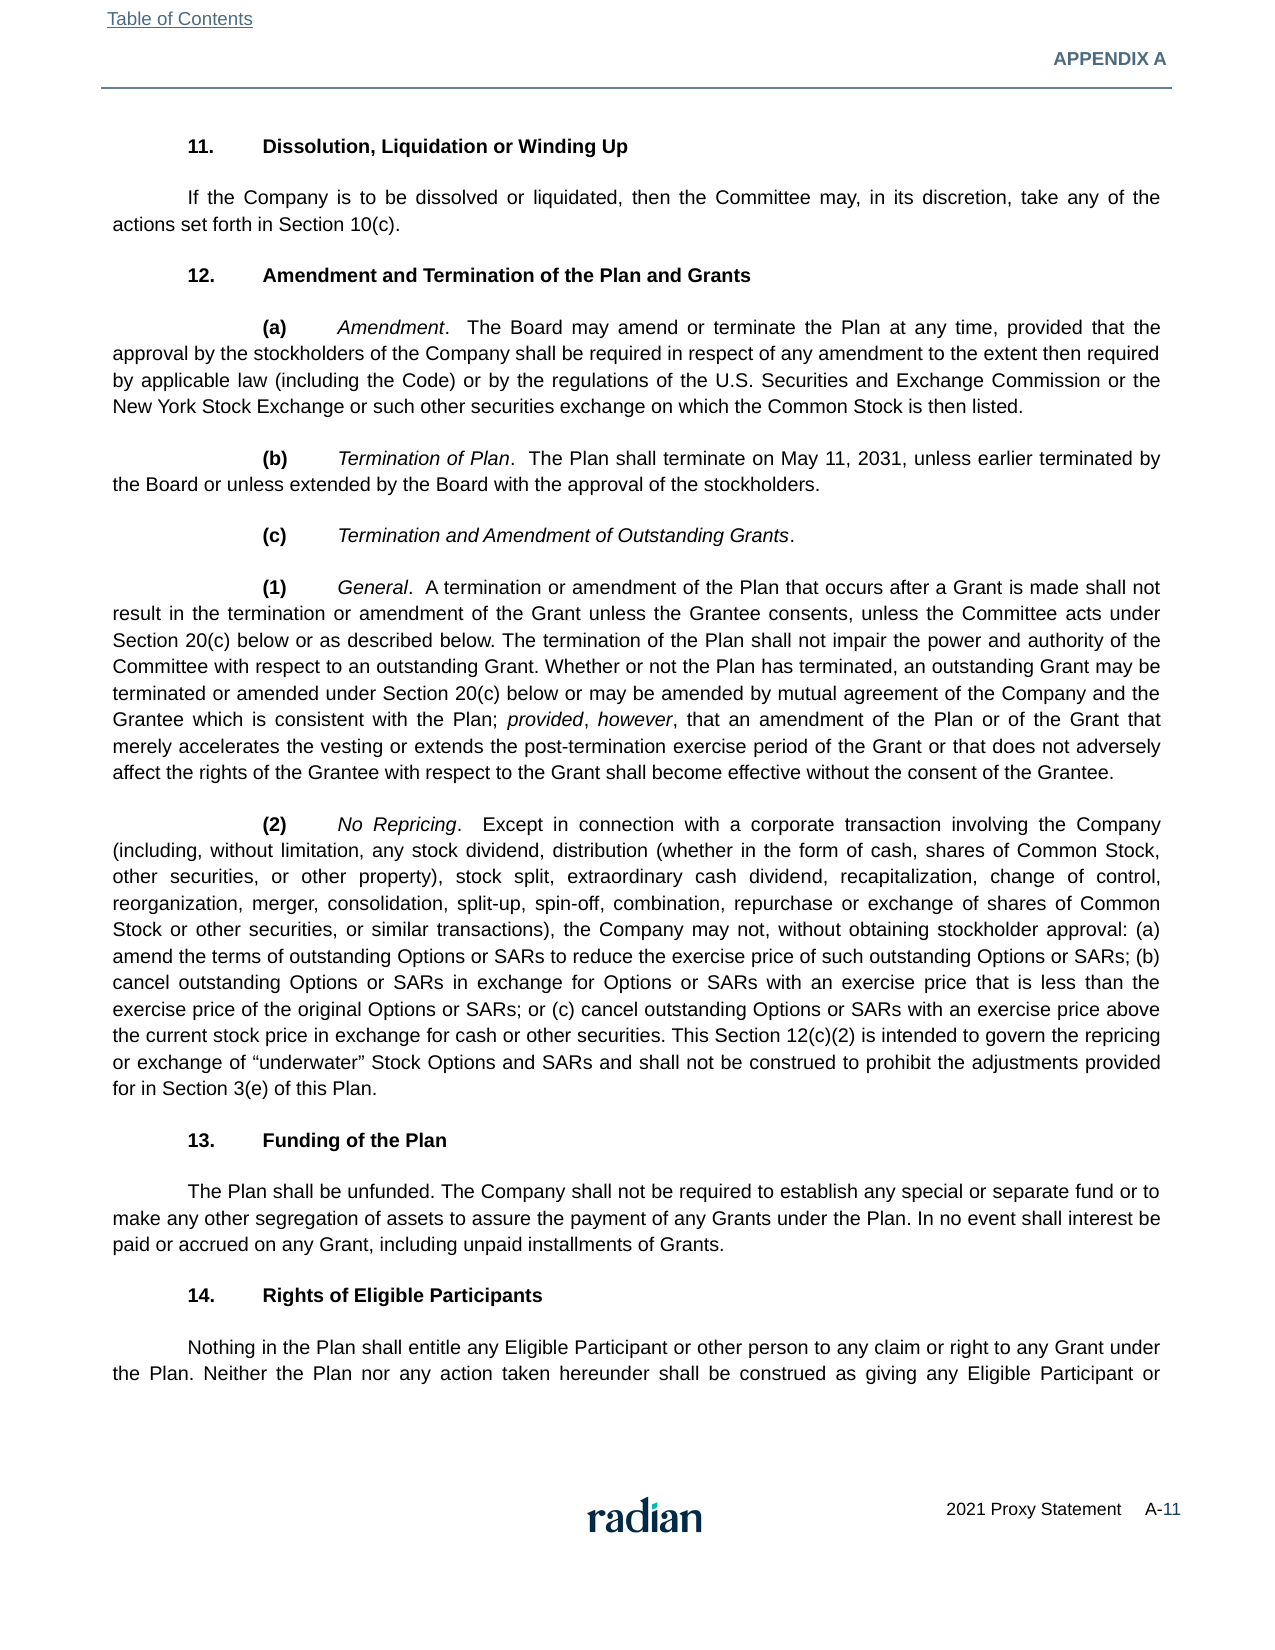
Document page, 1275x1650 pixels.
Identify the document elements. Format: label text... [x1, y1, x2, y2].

text If the Company is to be dissolved or liquidated, then the Committee may, in its discretion, take any of the actions set forth in Section 10(c). [112, 187, 1162, 235]
list Amendment and Termination of the Plan and Grants [112, 265, 1162, 287]
list Dissolution, Liquidation or Winding Up [112, 135, 1162, 157]
list Funding of the Plan [112, 1129, 1162, 1151]
list Termination of Plan. The Plan shall terminate on May 11, 2031, unless earlier terminated by the Board or unless extended by the Board with the approval of the stockholders. [112, 447, 1162, 496]
picture [565, 1480, 723, 1538]
list Rights of Eligible Participants [112, 1285, 1162, 1307]
list Termination and Amendment of Outstanding Grants. [112, 525, 1162, 547]
list Amendment. The Board may amend or terminate the Plan at any time, provided that the approval by the stockholders of the Company shall be required in respect of any amendment to the extent then required by applicable law (including the Code) or by the regulations of the U.S. Securities and Exchange Commission or the New York Stock Exchange or such other securities exchange on which the Common Stock is then listed. [112, 316, 1162, 418]
text The Plan shall be unfunded. The Company shall not be required to establish any special or separate fund or to make any other segregation of assets to assure the payment of any Grants under the Plan. In no event shall interest be paid or accrued on any Grant, including unpaid installments of Grants. [112, 1181, 1162, 1256]
list No Repricing. Except in connection with a corporate transaction involving the Company (including, without limitation, any stock dividend, distribution (whether in the form of cash, shares of Common Stock, other securities, or other property), stock split, extraordinary cash dividend, recapitalization, change of control, reorganization, merger, consolidation, split-up, spin-off, combination, repurchase or exchange of shares of Common Stock or other securities, or similar transactions), the Company may not, without obtaining stockholder approval: (a) amend the terms of outstanding Options or SARs to reduce the exercise price of such outstanding Options or SARs; (b) cancel outstanding Options or SARs in exchange for Options or SARs with an exercise price that is less than the exercise price of the original Options or SARs; or (c) cancel outstanding Options or SARs with an exercise price above the current stock price in exchange for cash or other securities. This Section 12(c)(2) is intended to govern the repricing or exchange of “underwater” Stock Options and SARs and shall not be construed to prohibit the adjustments provided for in Section 3(e) of this Plan. [112, 813, 1162, 1100]
list General. A termination or amendment of the Plan that occurs after a Grant is made shall not result in the termination or amendment of the Grant unless the Grantee consents, unless the Committee acts under Section 20(c) below or as described below. The termination of the Plan shall not impair the power and authority of the Committee with respect to an outstanding Grant. Whether or not the Plan has terminated, an outstanding Grant may be terminated or amended under Section 20(c) below or may be amended by mutual agreement of the Company and the Grantee which is consistent with the Plan; provided, however, that an amendment of the Plan or of the Grant that merely accelerates the vesting or extends the post-termination exercise period of the Grant or that does not adversely affect the rights of the Grantee with respect to the Grant shall become effective without the consent of the Grantee. [112, 576, 1162, 784]
